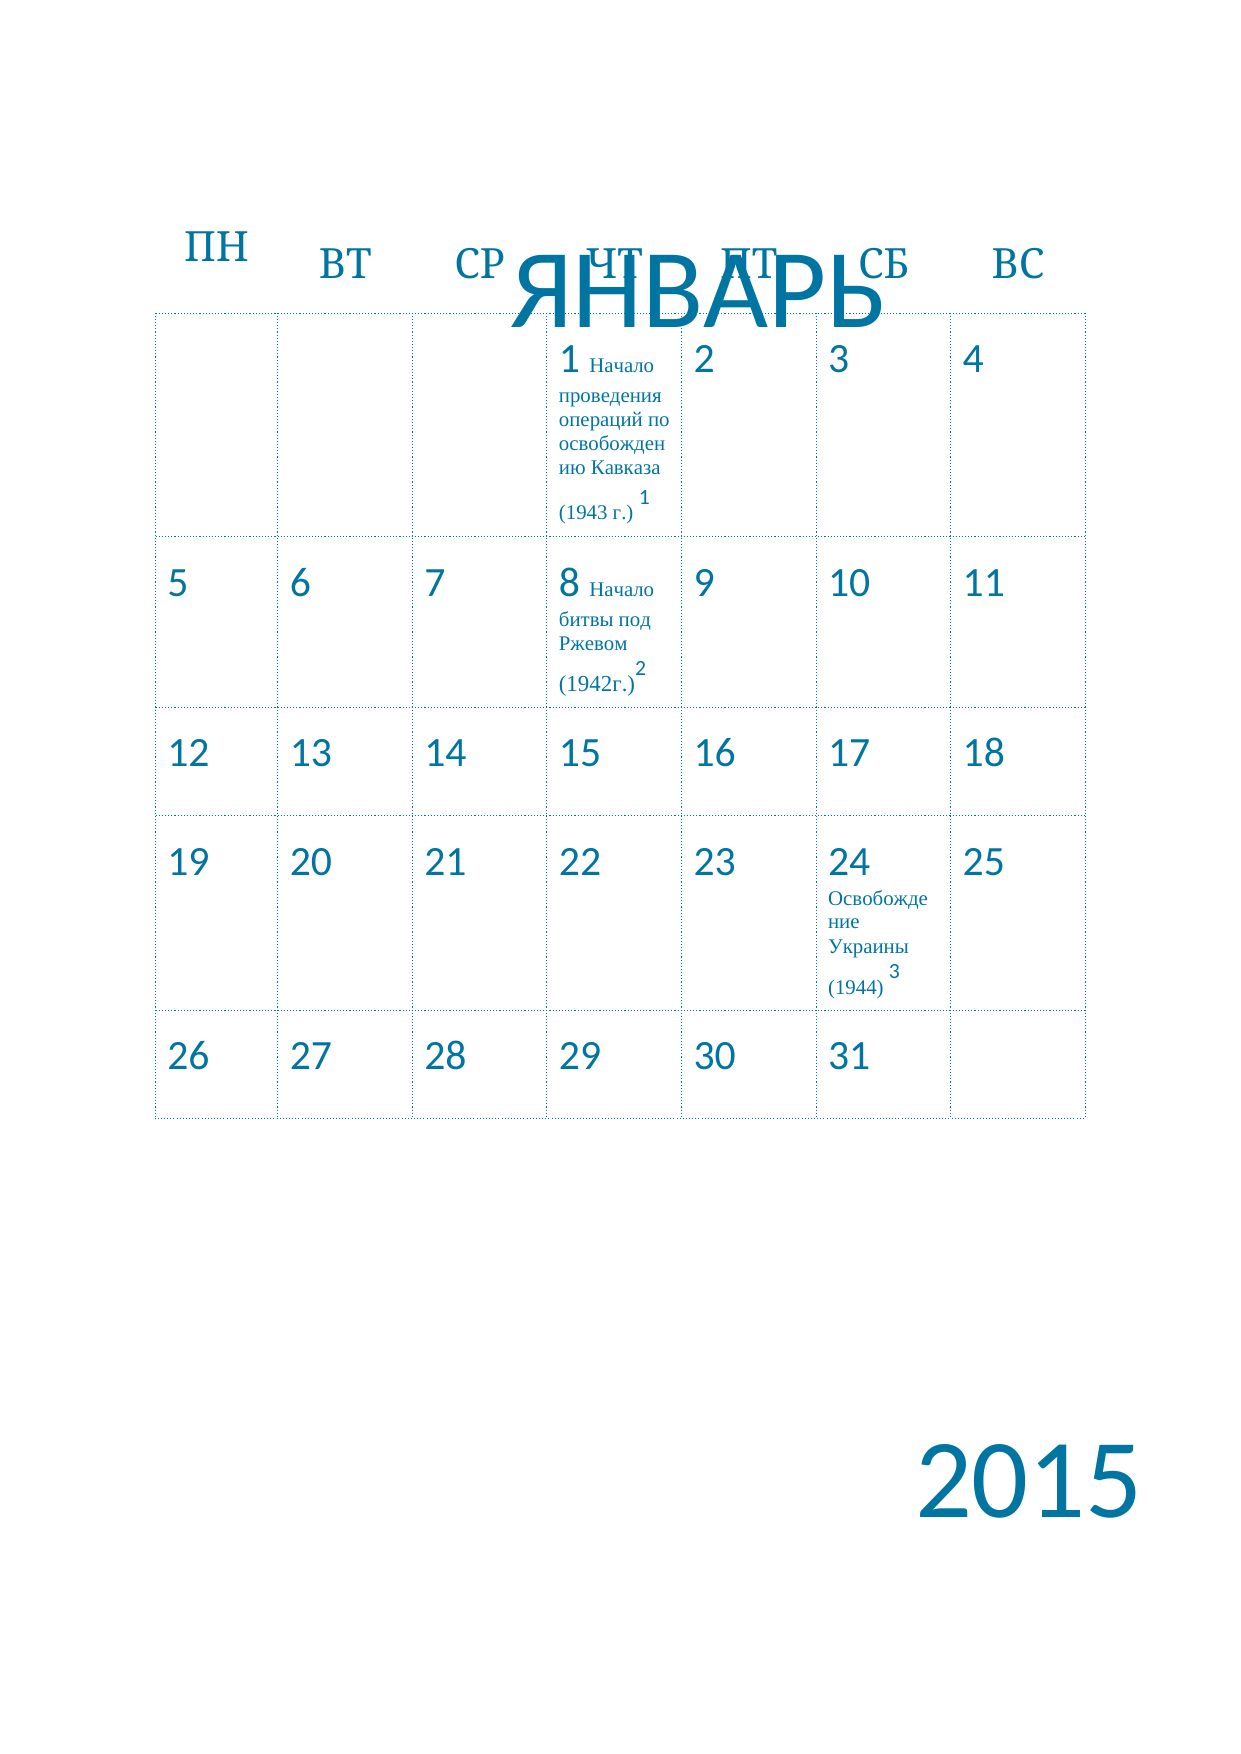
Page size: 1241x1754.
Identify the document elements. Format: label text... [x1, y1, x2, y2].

table_cell 16 [681, 707, 816, 815]
table_cell 9 [681, 536, 816, 707]
picture [599, 616, 605, 624]
table_cell 12 [155, 707, 277, 815]
table_header ВС [951, 199, 1085, 313]
picture [612, 509, 620, 517]
table_cell 15 [547, 707, 681, 815]
table_cell 25 [951, 815, 1085, 1009]
picture [578, 440, 586, 448]
table_cell [951, 1010, 1085, 1118]
table_cell [155, 313, 277, 536]
table_cell 6 [278, 536, 412, 707]
table_header ПН [155, 199, 277, 313]
table_cell [412, 313, 547, 536]
table_cell 2 [681, 313, 816, 536]
picture [608, 616, 613, 624]
table_cell 13 [278, 707, 412, 815]
table_cell 26 [155, 1010, 277, 1118]
table_cell 8 Начало битвы под Ржевом (1942г.) [547, 536, 681, 707]
table_header ВТ [278, 199, 412, 313]
picture [642, 616, 650, 624]
table_cell 14 [412, 707, 547, 815]
table_cell 11 [951, 536, 1085, 707]
picture [856, 982, 862, 989]
table_cell 29 [547, 1010, 681, 1118]
table_header СР [412, 199, 547, 313]
table_cell 4 [951, 313, 1085, 536]
table_cell 5 [155, 536, 277, 707]
table_cell 31 [816, 1010, 951, 1118]
table_header ЧТ [547, 199, 681, 313]
table_cell 10 [816, 536, 951, 707]
picture [618, 616, 626, 624]
table_cell 28 [412, 1010, 547, 1118]
table_cell 20 [278, 815, 412, 1009]
table_cell 19 [155, 815, 277, 1009]
table_cell 30 [681, 1010, 816, 1118]
picture [837, 939, 843, 946]
table_header СБ [816, 199, 951, 313]
picture [580, 616, 591, 624]
table_cell 17 [816, 707, 951, 815]
picture [910, 895, 914, 905]
table_cell [278, 313, 412, 536]
table_cell 1 Начало проведения операций по освобождению Кавказа (1943 г.) [547, 313, 681, 536]
table_cell 22 [547, 815, 681, 1009]
table_cell 3 [816, 313, 951, 536]
table_cell 23 [681, 815, 816, 1009]
table_cell 18 [951, 707, 1085, 815]
picture [636, 440, 640, 450]
table_cell 7 [412, 536, 547, 707]
picture [883, 943, 891, 951]
picture [635, 362, 640, 370]
table_cell 21 [412, 815, 547, 1009]
table_cell 24 Освобождение Украины (1944) [816, 815, 951, 1009]
picture [635, 586, 640, 594]
picture [611, 392, 616, 402]
table_header ПТ [681, 199, 816, 313]
table_cell 27 [278, 1010, 412, 1118]
